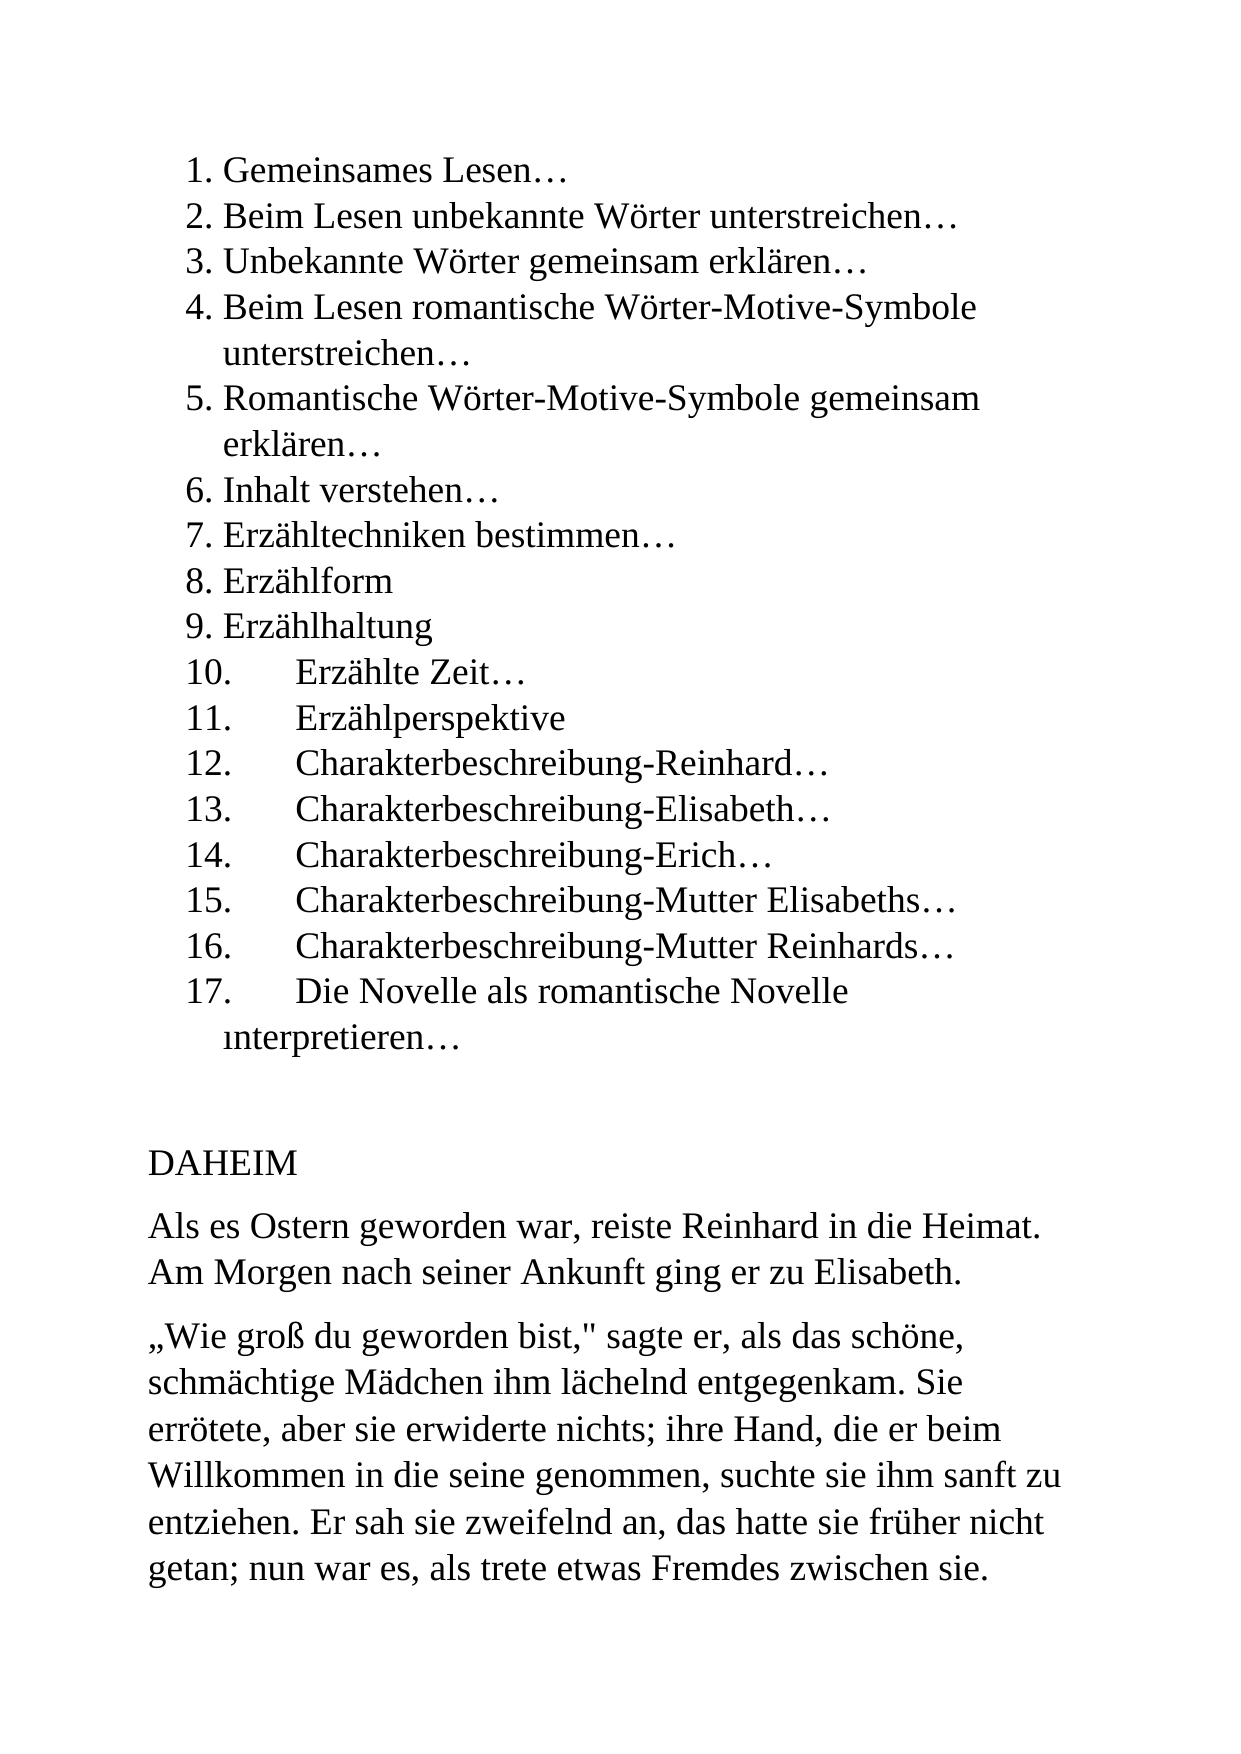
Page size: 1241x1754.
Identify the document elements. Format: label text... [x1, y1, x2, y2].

list Erzählform [185, 558, 1093, 601]
text „Wie groß du geworden bist," sagte er, als das schöne, schmächtige Mädchen ihm lächelnd entgegenkam. Sie errötete, aber sie erwiderte nichts; ihre Hand, die er beim Willkommen in die seine genommen, suchte sie ihm sanft zu entziehen. Er sah sie zweifelnd an, das hatte sie früher nicht getan; nun war es, als trete etwas Fremdes zwischen sie. [148, 1313, 1093, 1589]
list Charakterbeschreibung-Reinhard… [185, 741, 1093, 784]
list Charakterbeschreibung-Erich… [185, 832, 1093, 875]
list Die Novelle als romantische Novelle ınterpretieren… [185, 969, 1093, 1058]
list Unbekannte Wörter gemeinsam erklären… [185, 239, 1093, 282]
list Gemeinsames Lesen… [185, 148, 1093, 191]
text DAHEIM [148, 1140, 1093, 1183]
list Charakterbeschreibung-Elisabeth… [185, 786, 1093, 829]
list Erzählte Zeit… [185, 649, 1093, 693]
list Erzähltechniken bestimmen… [185, 513, 1093, 556]
list Romantische Wörter-Motive-Symbole gemeinsam erklären… [185, 376, 1093, 464]
list Inhalt verstehen… [185, 467, 1093, 510]
list Charakterbeschreibung-Mutter Reinhards… [185, 923, 1093, 966]
list Beim Lesen romantische Wörter-Motive-Symbole unterstreichen… [185, 284, 1093, 373]
list Beim Lesen unbekannte Wörter unterstreichen… [185, 193, 1093, 236]
list Erzählhaltung [185, 604, 1093, 647]
text Als es Ostern geworden war, reiste Reinhard in die Heimat. Am Morgen nach seiner Ankunft ging er zu Elisabeth. [148, 1203, 1093, 1293]
list Charakterbeschreibung-Mutter Elisabeths… [185, 878, 1093, 921]
list Erzählperspektive [185, 695, 1093, 738]
